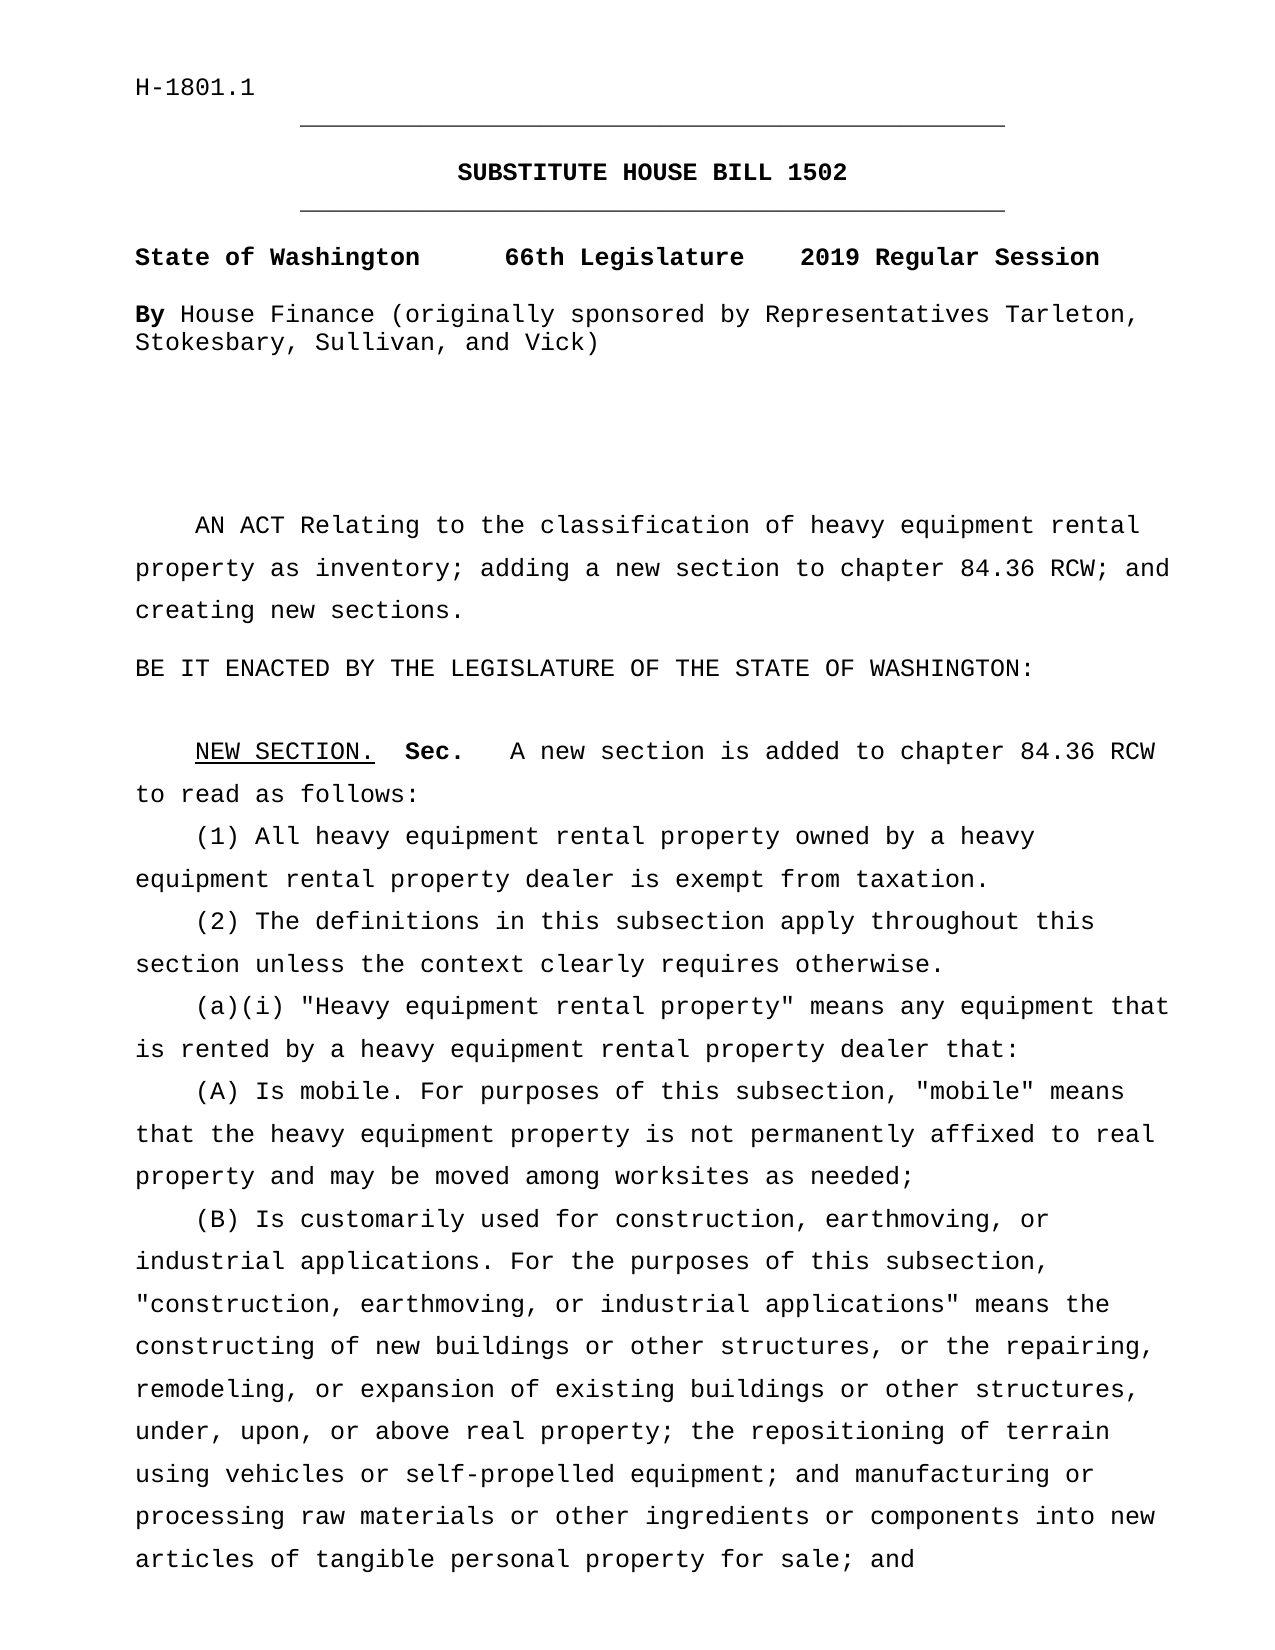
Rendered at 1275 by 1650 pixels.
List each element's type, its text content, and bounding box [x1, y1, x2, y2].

text State of Washington 66th Legislature 2019 Regular Session [135, 245, 1170, 273]
text _______________________________________________ [135, 103, 1170, 132]
text BE IT ENACTED BY THE LEGISLATURE OF THE STATE OF WASHINGTON: [135, 656, 1170, 684]
text AN ACT Relating to the classification of heavy equipment rental property as inventory; adding a new section to chapter 84.36 RCW; and creating new sections. [135, 500, 1170, 627]
text (2) The definitions in this subsection apply throughout this section unless the context clearly requires otherwise. [135, 896, 1170, 981]
text SUBSTITUTE HOUSE BILL 1502 [135, 160, 1170, 188]
text _______________________________________________ [135, 188, 1170, 217]
text (B) Is customarily used for construction, earthmoving, or industrial applications. For the purposes of this subsection, "construction, earthmoving, or industrial applications" means the constructing of new buildings or other structures, or the repairing, remodeling, or expansion of existing buildings or other structures, under, upon, or above real property; the repositioning of terrain using vehicles or self-propelled equipment; and manufacturing or processing raw materials or other ingredients or components into new articles of tangible personal property for sale; and [135, 1193, 1170, 1576]
text H-1801.1 [135, 75, 1170, 103]
text (a)(i) "Heavy equipment rental property" means any equipment that is rented by a heavy equipment rental property dealer that: [135, 981, 1170, 1066]
text NEW SECTION. Sec. A new section is added to chapter 84.36 RCW to read as follows: [135, 726, 1170, 811]
text (1) All heavy equipment rental property owned by a heavy equipment rental property dealer is exempt from taxation. [135, 811, 1170, 896]
text (A) Is mobile. For purposes of this subsection, "mobile" means that the heavy equipment property is not permanently affixed to real property and may be moved among worksites as needed; [135, 1066, 1170, 1193]
text By House Finance (originally sponsored by Representatives Tarleton, Stokesbary, Sullivan, and Vick) [135, 302, 1170, 358]
